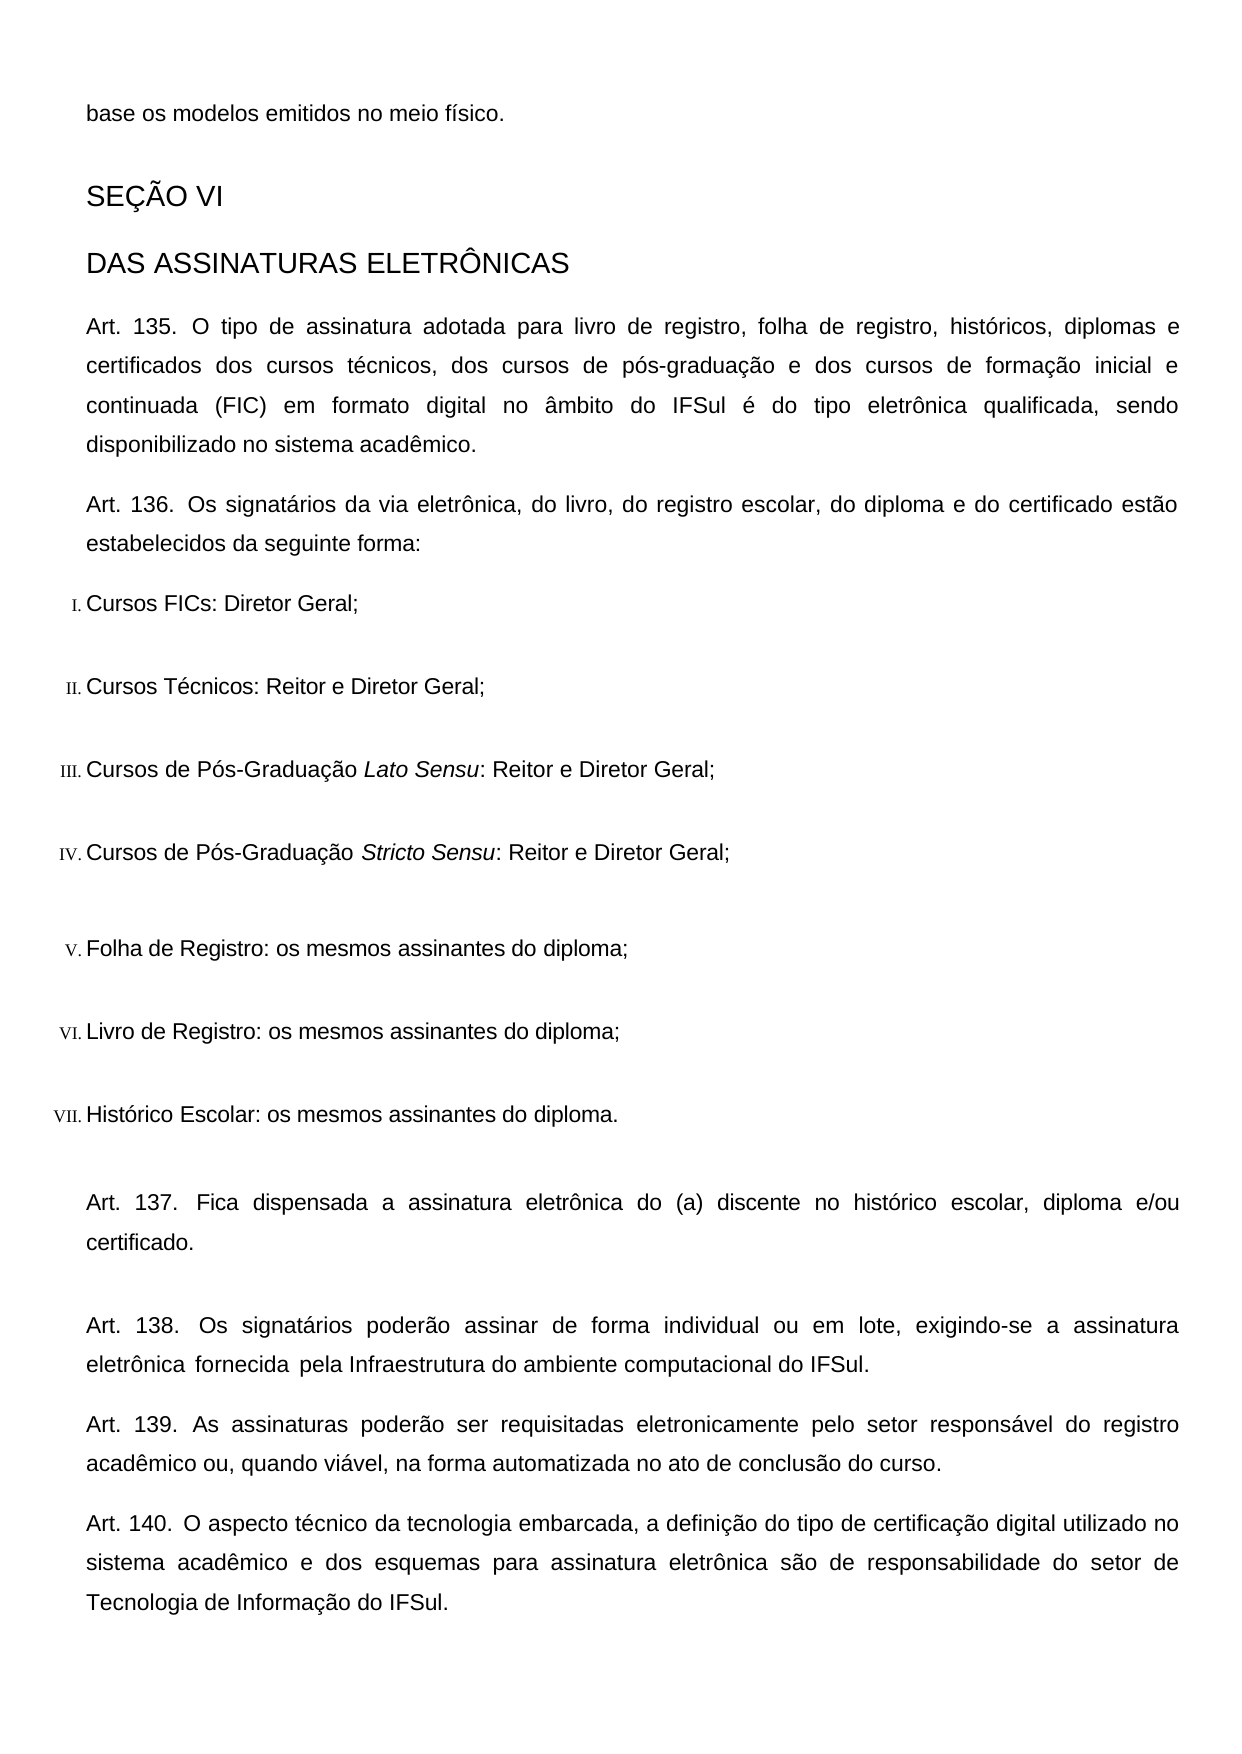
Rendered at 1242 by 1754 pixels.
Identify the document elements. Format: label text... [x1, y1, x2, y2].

text Art. 139. As assinaturas poderão ser requisitadas eletronicamente pelo setor responsável do registro acadêmico ou, quando viável, na forma automatizada no ato de conclusão do curso. [86, 1411, 1180, 1476]
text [86, 100, 1180, 126]
text Art. 138. Os signatários poderão assinar de forma individual ou em lote, exigindo-se a assinatura eletrônica fornecida pela Infraestrutura do ambiente computacional do IFSul. [86, 1312, 1180, 1378]
text Art. 136. Os signatários da via eletrônica, do livro, do registro escolar, do diploma e do certificado estão estabelecidos da seguinte forma: [86, 491, 1180, 557]
list Folha de Registro: os mesmos assinantes do diploma; [64, 935, 1180, 961]
text Art. 140. O aspecto técnico da tecnologia embarcada, a definição do tipo de certificação digital utilizado no sistema acadêmico e dos esquemas para assinatura eletrônica são de responsabilidade do setor de Tecnologia de Informação do IFSul. [86, 1509, 1180, 1615]
list Cursos de Pós-Graduação Stricto Sensu: Reitor e Diretor Geral; [59, 839, 1180, 866]
text Art. 137. Fica dispensada a assinatura eletrônica do (a) discente no histórico escolar, diploma e/ou certificado. [86, 1189, 1180, 1255]
list Histórico Escolar: os mesmos assinantes do diploma. [53, 1101, 1180, 1128]
text SEÇÃO VI [86, 179, 1180, 213]
list Cursos Técnicos: Reitor e Diretor Geral; [66, 673, 1180, 699]
text Art. 135. O tipo de assinatura adotada para livro de registro, folha de registro, históricos, diplomas e certificados dos cursos técnicos, dos cursos de pós-graduação e dos cursos de formação inicial e continuada (FIC) em formato digital no âmbito do IFSul é do tipo eletrônica qualificada, sendo disponibilizado no sistema acadêmico. [86, 313, 1180, 458]
text DAS ASSINATURAS ELETRÔNICAS [86, 246, 1180, 279]
list Cursos de Pós-Graduação Lato Sensu: Reitor e Diretor Geral; [60, 756, 1180, 782]
list Cursos FICs: Diretor Geral; [71, 590, 1180, 616]
list Livro de Registro: os mesmos assinantes do diploma; [59, 1018, 1180, 1044]
